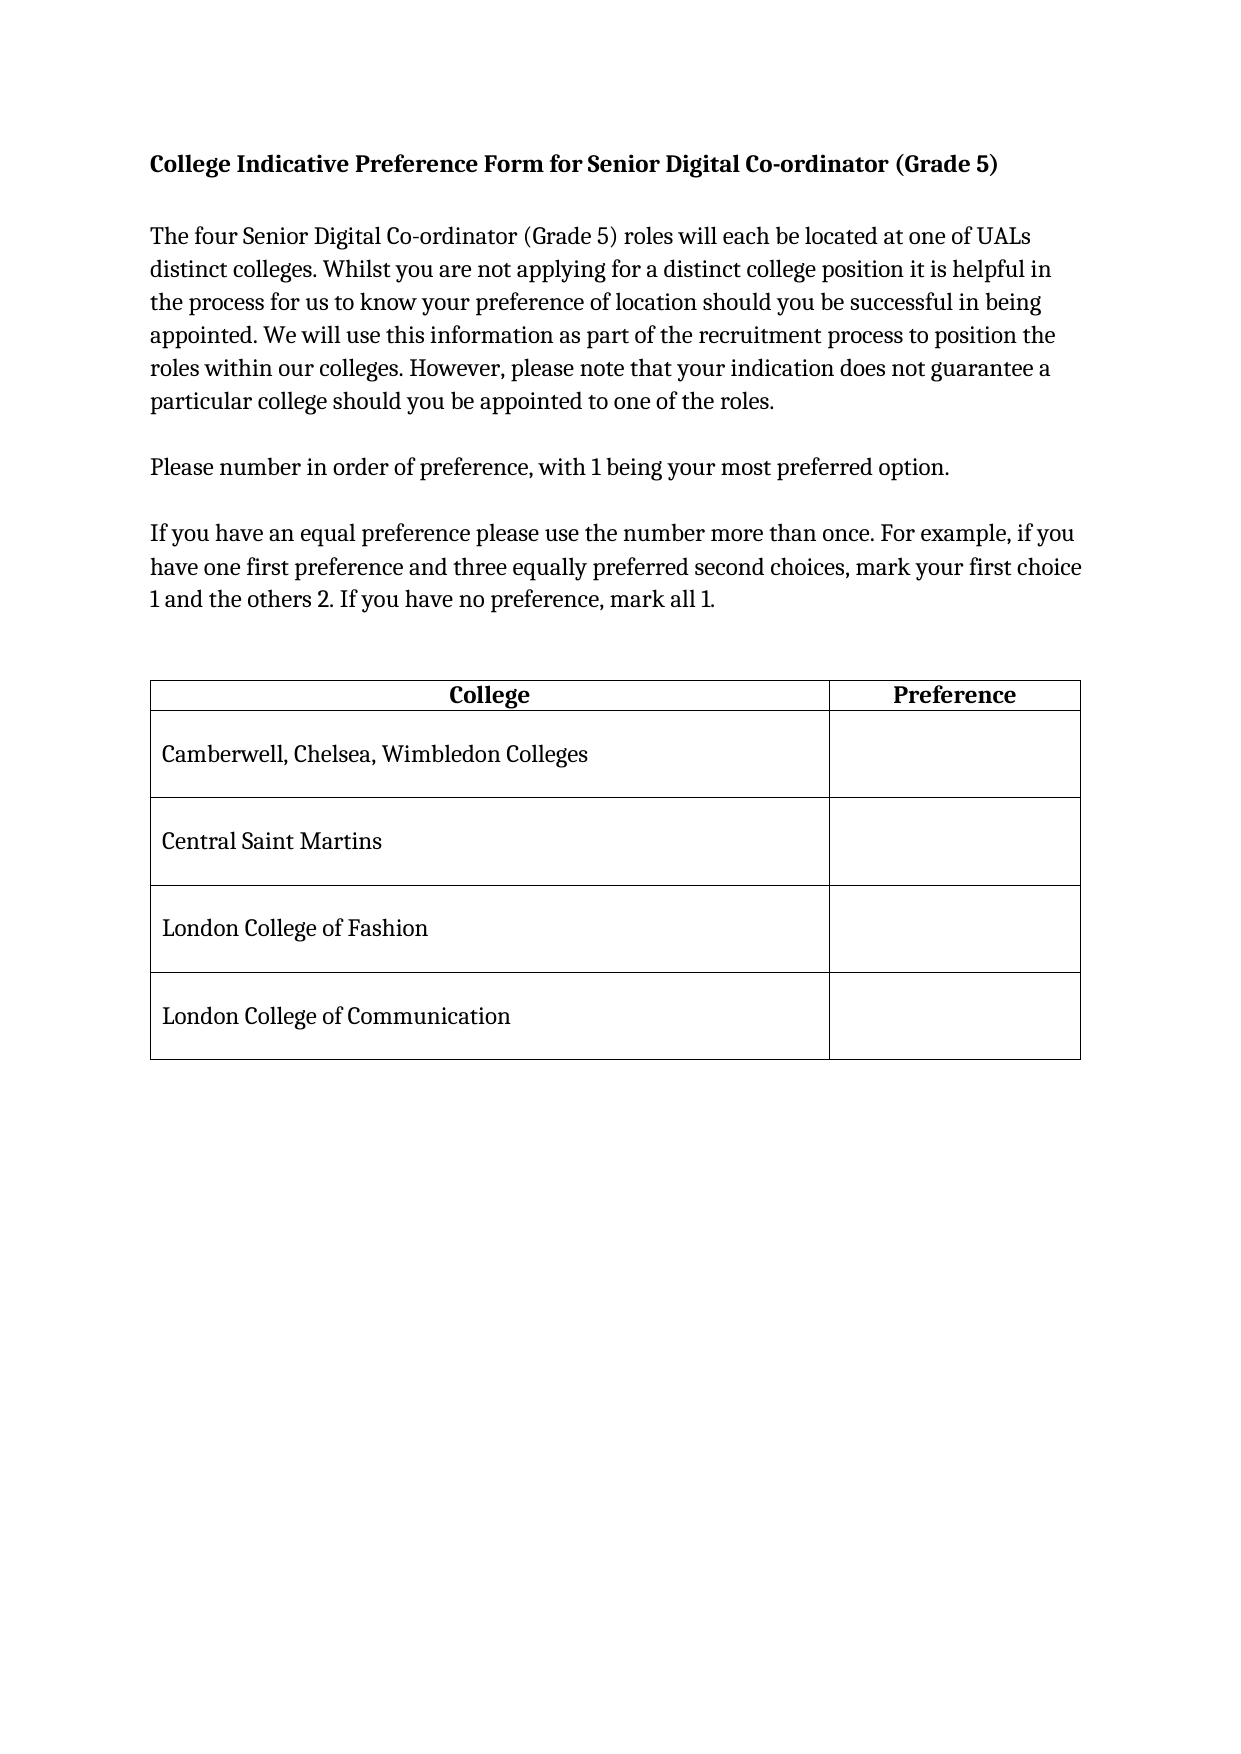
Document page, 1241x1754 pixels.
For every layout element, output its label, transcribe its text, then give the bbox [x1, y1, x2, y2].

table_cell [830, 798, 1080, 884]
table_cell London College of Fashion [151, 886, 829, 972]
table_cell Camberwell, Chelsea, Wimbledon Colleges [151, 711, 829, 797]
table_cell [830, 973, 1080, 1059]
text If you have an equal preference please use the number more than once. For example, if you have one first preference and three equally preferred second choices, mark your first choice 1 and the others 2. If you have no preference, mark all 1. [150, 519, 1090, 614]
text The four Senior Digital Co-ordinator (Grade 5) roles will each be located at one of UALs distinct colleges. Whilst you are not applying for a distinct college position it is helpful in the process for us to know your preference of location should you be successful in being appointed. We will use this information as part of the recruitment process to position the roles within our colleges. However, please note that your indication does not guarantee a particular college should you be appointed to one of the roles. [150, 222, 1090, 416]
text College Indicative Preference Form for Senior Digital Co-ordinator (Grade 5) [150, 150, 1090, 179]
table_cell Central Saint Martins [151, 798, 829, 884]
table_header Preference [830, 681, 1080, 710]
table_cell [830, 886, 1080, 972]
table_cell [830, 711, 1080, 797]
text Please number in order of preference, with 1 being your most preferred option. [150, 453, 1090, 482]
table_header College [151, 681, 829, 710]
table_cell London College of Communication [151, 973, 829, 1059]
